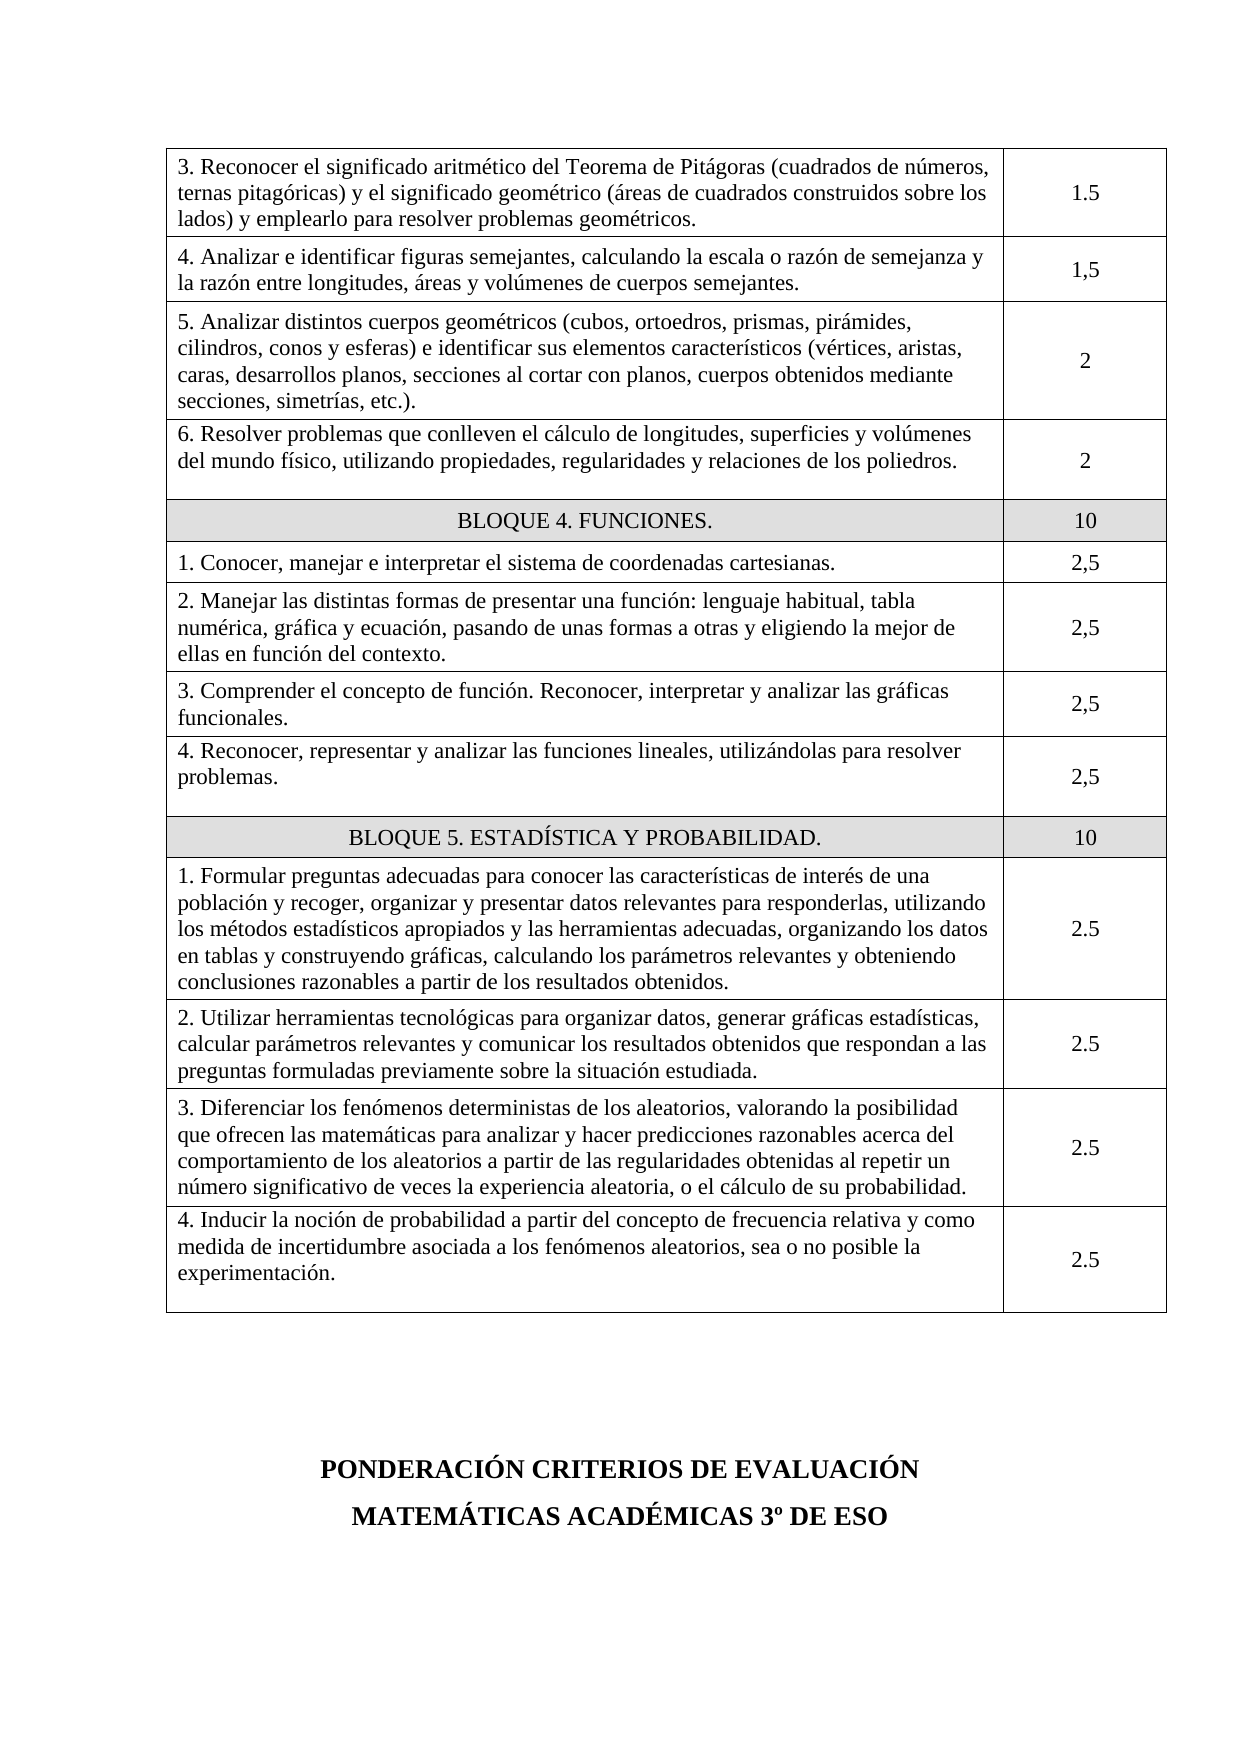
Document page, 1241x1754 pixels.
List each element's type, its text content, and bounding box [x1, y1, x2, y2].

table_cell 2. Utilizar herramientas tecnológicas para organizar datos, generar gráficas estadísticas, calcular parámetros relevantes y comunicar los resultados obtenidos que respondan a las preguntas formuladas previamente sobre la situación estudiada. [167, 1000, 1003, 1087]
table_cell 2.5 [1004, 1207, 1166, 1312]
table_cell 2 [1004, 302, 1166, 419]
table_cell 2,5 [1004, 672, 1166, 736]
table_cell 2. Manejar las distintas formas de presentar una función: lenguaje habitual, tabla numérica, gráfica y ecuación, pasando de unas formas a otras y eligiendo la mejor de ellas en función del contexto. [167, 583, 1003, 671]
table_cell 10 [1004, 817, 1166, 857]
table_cell 3. Reconocer el significado aritmético del Teorema de Pitágoras (cuadrados de números, ternas pitagóricas) y el significado geométrico (áreas de cuadrados construidos sobre los lados) y emplearlo para resolver problemas geométricos. [167, 149, 1003, 236]
table_cell 2.5 [1004, 1000, 1166, 1087]
table_cell BLOQUE 4. FUNCIONES. [167, 500, 1003, 541]
table_cell 1. Conocer, manejar e interpretar el sistema de coordenadas cartesianas. [167, 542, 1003, 582]
table_cell 2,5 [1004, 737, 1166, 816]
table_cell 2,5 [1004, 542, 1166, 582]
table_cell BLOQUE 5. ESTADÍSTICA Y PROBABILIDAD. [167, 817, 1003, 857]
text PONDERACIÓN CRITERIOS DE EVALUACIÓN [177, 1453, 1063, 1484]
table_cell 2.5 [1004, 858, 1166, 999]
table_cell 1,5 [1004, 237, 1166, 301]
table_cell 6. Resolver problemas que conlleven el cálculo de longitudes, superficies y volúmenes del mundo físico, utilizando propiedades, regularidades y relaciones de los poliedros. [167, 420, 1003, 499]
table_cell 3. Diferenciar los fenómenos deterministas de los aleatorios, valorando la posibilidad que ofrecen las matemáticas para analizar y hacer predicciones razonables acerca del comportamiento de los aleatorios a partir de las regularidades obtenidas al repetir un número significativo de veces la experiencia aleatoria, o el cálculo de su probabilidad. [167, 1089, 1003, 1206]
table_cell 10 [1004, 500, 1166, 541]
table_cell 5. Analizar distintos cuerpos geométricos (cubos, ortoedros, prismas, pirámides, cilindros, conos y esferas) e identificar sus elementos característicos (vértices, aristas, caras, desarrollos planos, secciones al cortar con planos, cuerpos obtenidos mediante secciones, simetrías, etc.). [167, 302, 1003, 419]
table_cell 1.5 [1004, 149, 1166, 236]
table_cell 3. Comprender el concepto de función. Reconocer, interpretar y analizar las gráficas funcionales. [167, 672, 1003, 736]
table_cell 1. Formular preguntas adecuadas para conocer las características de interés de una población y recoger, organizar y presentar datos relevantes para responderlas, utilizando los métodos estadísticos apropiados y las herramientas adecuadas, organizando los datos en tablas y construyendo gráficas, calculando los parámetros relevantes y obteniendo conclusiones razonables a partir de los resultados obtenidos. [167, 858, 1003, 999]
text MATEMÁTICAS ACADÉMICAS 3º DE ESO [177, 1500, 1063, 1531]
table_cell 4. Reconocer, representar y analizar las funciones lineales, utilizándolas para resolver problemas. [167, 737, 1003, 816]
table_cell 4. Inducir la noción de probabilidad a partir del concepto de frecuencia relativa y como medida de incertidumbre asociada a los fenómenos aleatorios, sea o no posible la experimentación. [167, 1207, 1003, 1312]
table_cell 2,5 [1004, 583, 1166, 671]
table_cell 2 [1004, 420, 1166, 499]
table_cell 4. Analizar e identificar figuras semejantes, calculando la escala o razón de semejanza y la razón entre longitudes, áreas y volúmenes de cuerpos semejantes. [167, 237, 1003, 301]
table_cell 2.5 [1004, 1089, 1166, 1206]
